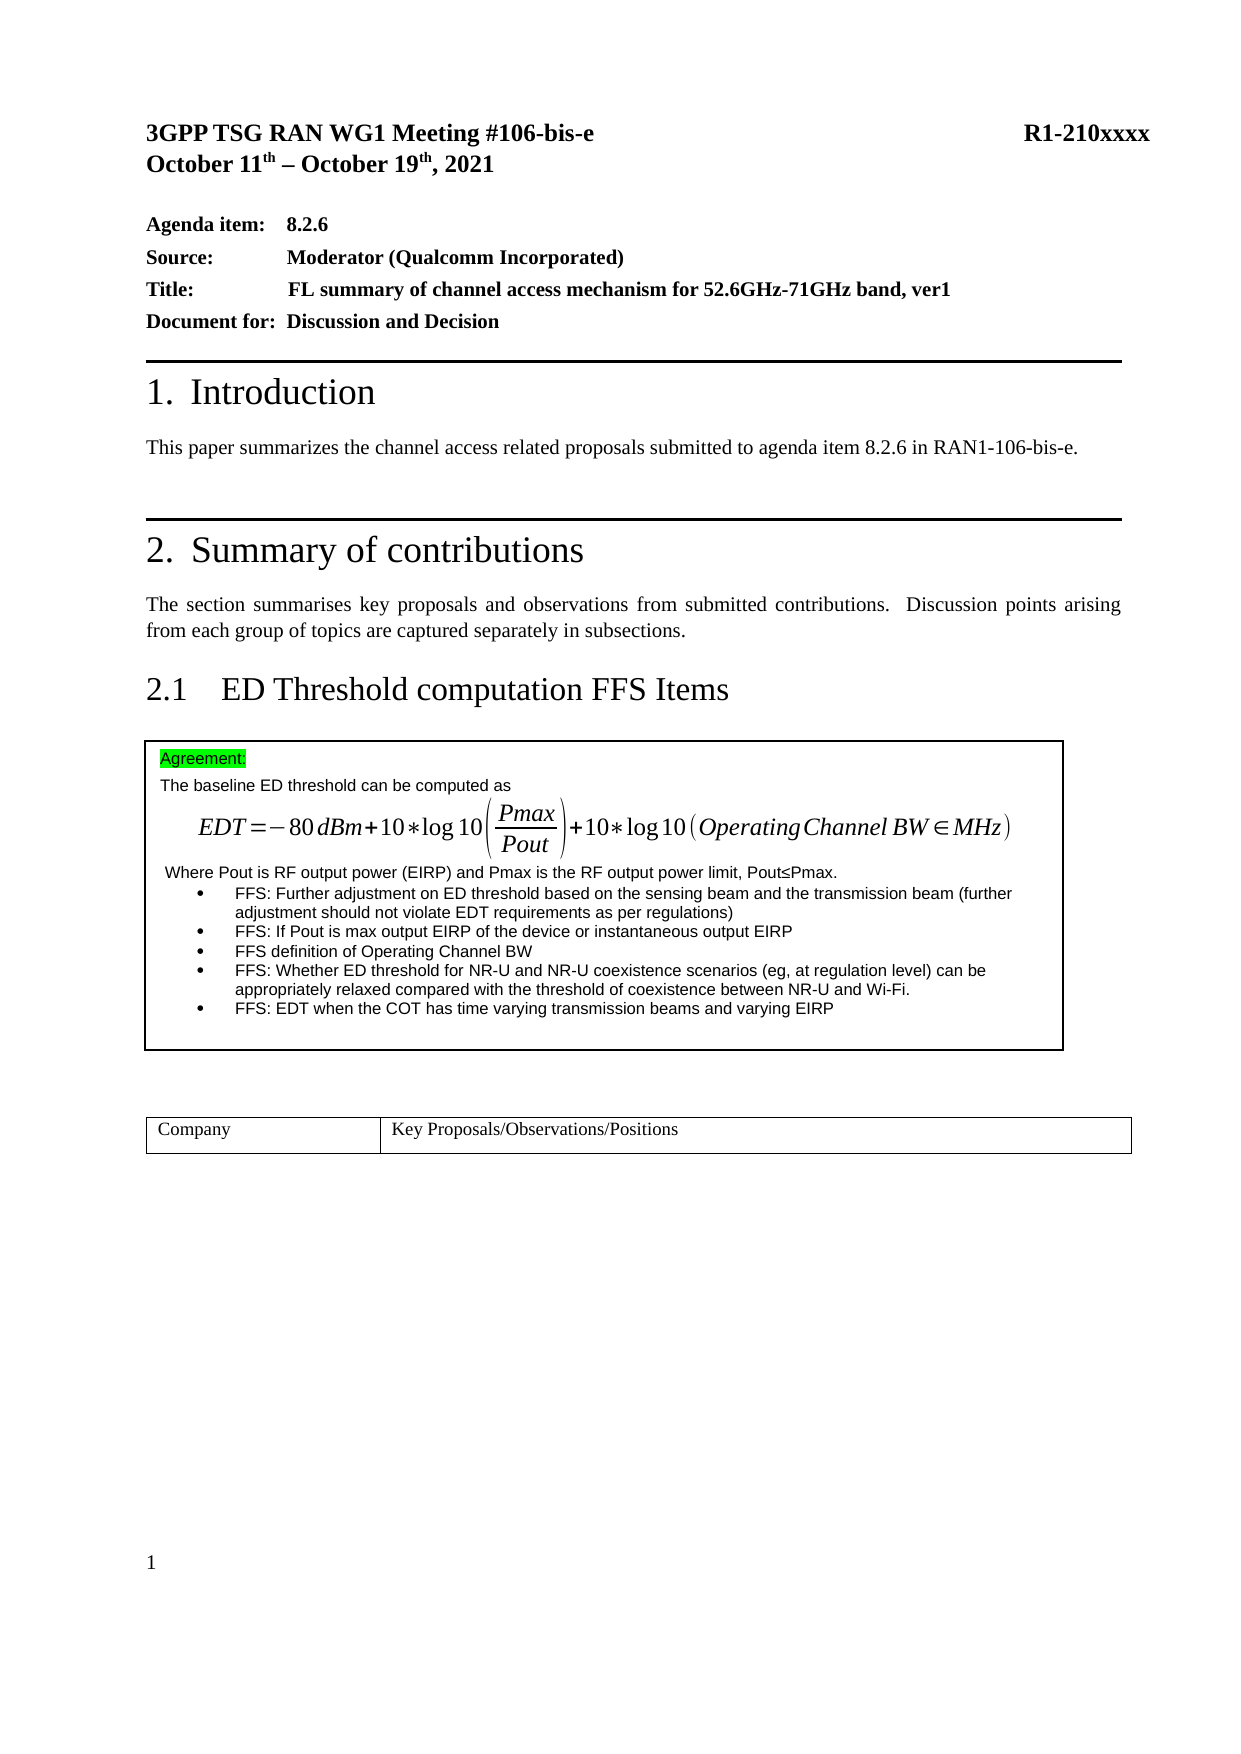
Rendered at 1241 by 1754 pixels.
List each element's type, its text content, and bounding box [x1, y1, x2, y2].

text Document for: Discussion and Decision [146, 309, 1122, 333]
text Title: FL summary of channel access mechanism for 52.6GHz-71GHz band, ver1 [146, 277, 1122, 301]
text Source: Moderator (Qualcomm Incorporated) [146, 244, 1122, 269]
table_header Company [147, 1118, 380, 1153]
table_header Key Proposals/Observations/Positions [381, 1118, 1131, 1153]
subtitle ED Threshold computation FFS Items [146, 669, 1122, 708]
text 3GPP TSG RAN WG1 Meeting #106-bis-e R1-210xxxx [146, 118, 1122, 147]
text This paper summarizes the channel access related proposals submitted to agenda item 8.2.6 in RAN1-106-bis-e. [146, 434, 1122, 459]
text October 11th – October 19th, 2021 [146, 149, 1122, 178]
text The section summarises key proposals and observations from submitted contributions. Discussion points arising from each group of topics are captured separately in subsections. [146, 592, 1122, 642]
text Agenda item: 8.2.6 [146, 212, 1122, 236]
subtitle Summary of contributions [146, 521, 1122, 570]
subtitle Introduction [146, 363, 1122, 412]
